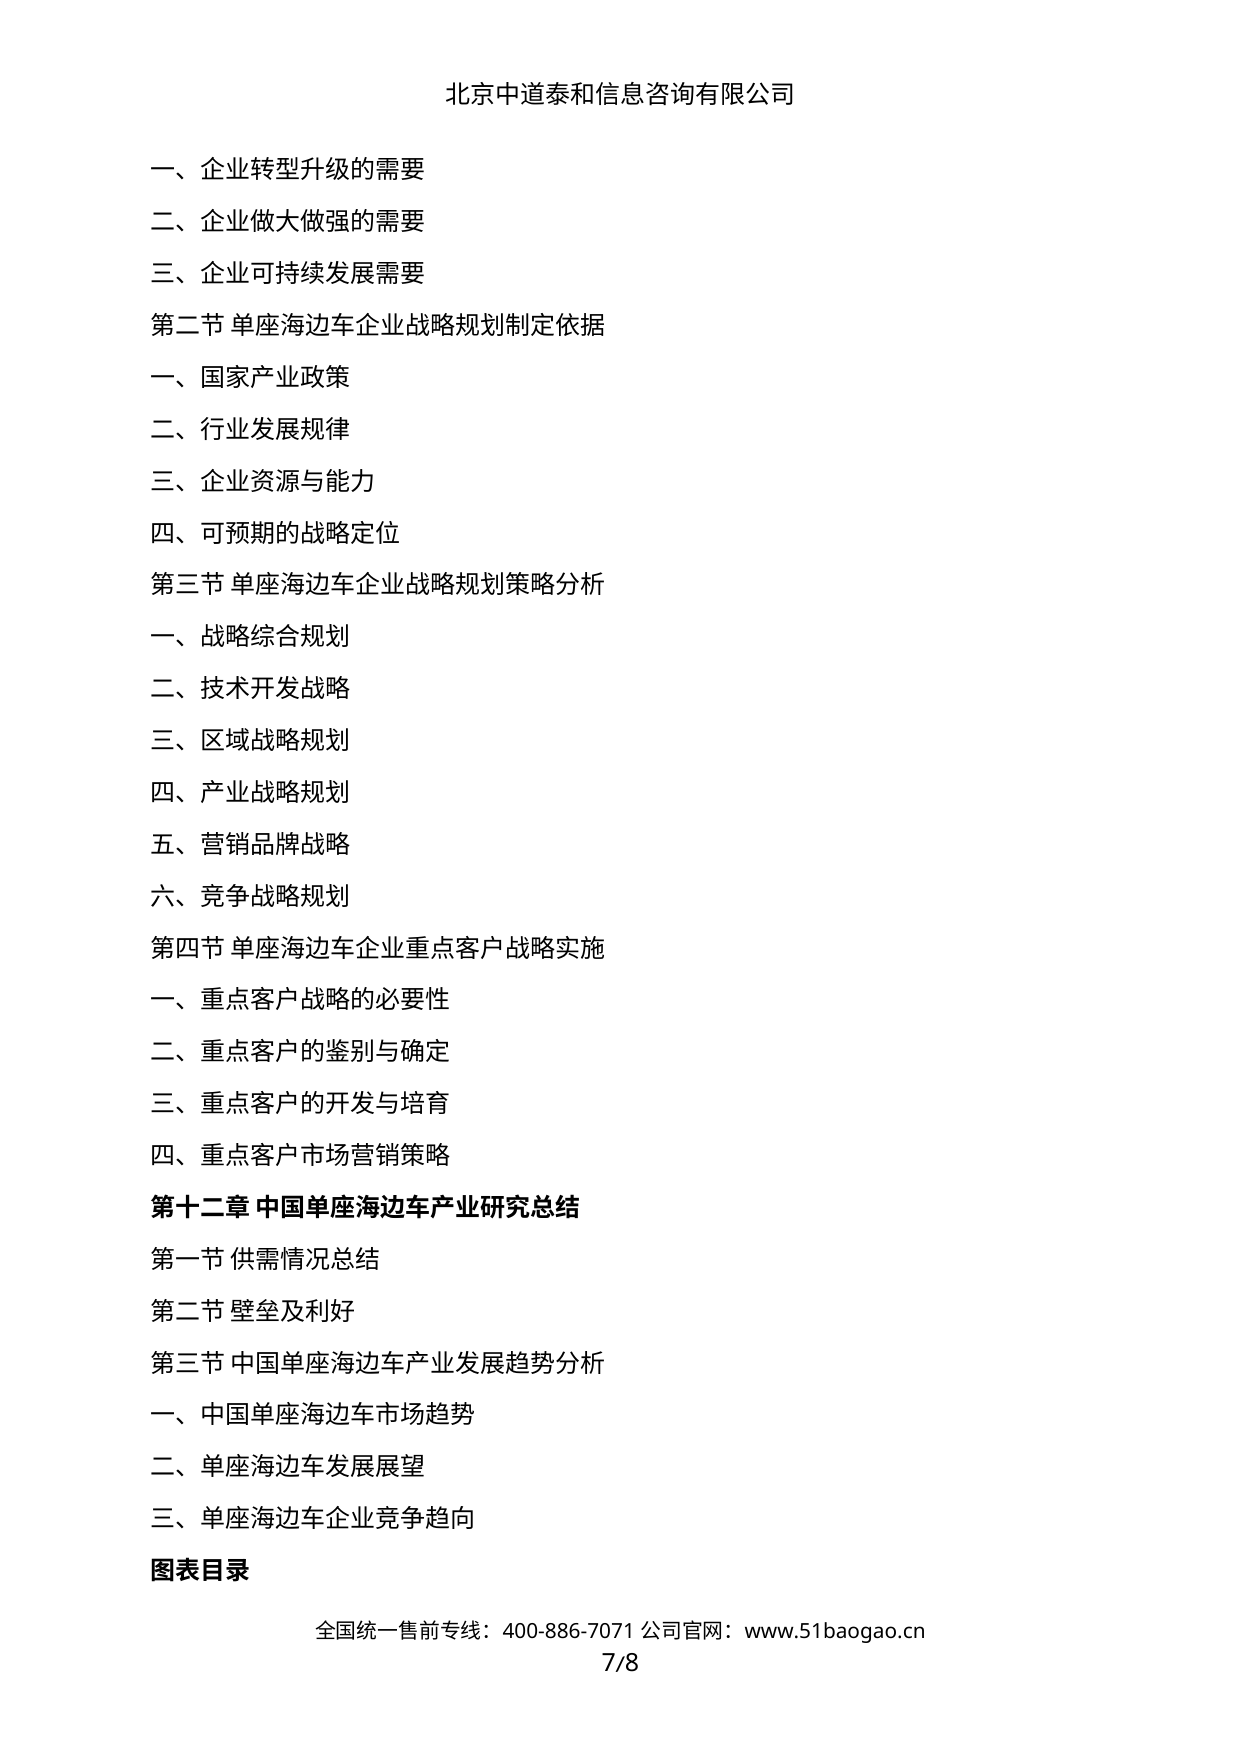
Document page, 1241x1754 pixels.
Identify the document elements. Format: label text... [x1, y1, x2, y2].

text 一、企业转型升级的需要 [150, 150, 1090, 186]
text 二、技术开发战略 [150, 669, 1090, 705]
text 第三节 单座海边车企业战略规划策略分析 [150, 565, 1090, 601]
text 二、重点客户的鉴别与确定 [150, 1032, 1090, 1068]
text 第二节 单座海边车企业战略规划制定依据 [150, 306, 1090, 342]
text 一、国家产业政策 [150, 357, 1090, 394]
text 一、重点客户战略的必要性 [150, 980, 1090, 1016]
text 三、企业可持续发展需要 [150, 254, 1090, 290]
text 一、中国单座海边车市场趋势 [150, 1395, 1090, 1431]
text 四、重点客户市场营销策略 [150, 1136, 1090, 1172]
text 二、企业做大做强的需要 [150, 202, 1090, 238]
text 图表目录 [150, 1551, 1090, 1587]
text 一、战略综合规划 [150, 617, 1090, 653]
text 三、企业资源与能力 [150, 461, 1090, 497]
text 三、重点客户的开发与培育 [150, 1084, 1090, 1120]
text 第三节 中国单座海边车产业发展趋势分析 [150, 1343, 1090, 1379]
text 三、区域战略规划 [150, 721, 1090, 757]
text 第四节 单座海边车企业重点客户战略实施 [150, 928, 1090, 964]
text 四、可预期的战略定位 [150, 513, 1090, 549]
text 五、营销品牌战略 [150, 824, 1090, 861]
text 二、单座海边车发展展望 [150, 1447, 1090, 1483]
text 第十二章 中国单座海边车产业研究总结 [150, 1187, 1090, 1224]
text 三、单座海边车企业竞争趋向 [150, 1499, 1090, 1535]
text 六、竞争战略规划 [150, 876, 1090, 912]
text 第二节 壁垒及利好 [150, 1291, 1090, 1327]
text 四、产业战略规划 [150, 772, 1090, 809]
text 二、行业发展规律 [150, 409, 1090, 446]
text 第一节 供需情况总结 [150, 1239, 1090, 1276]
